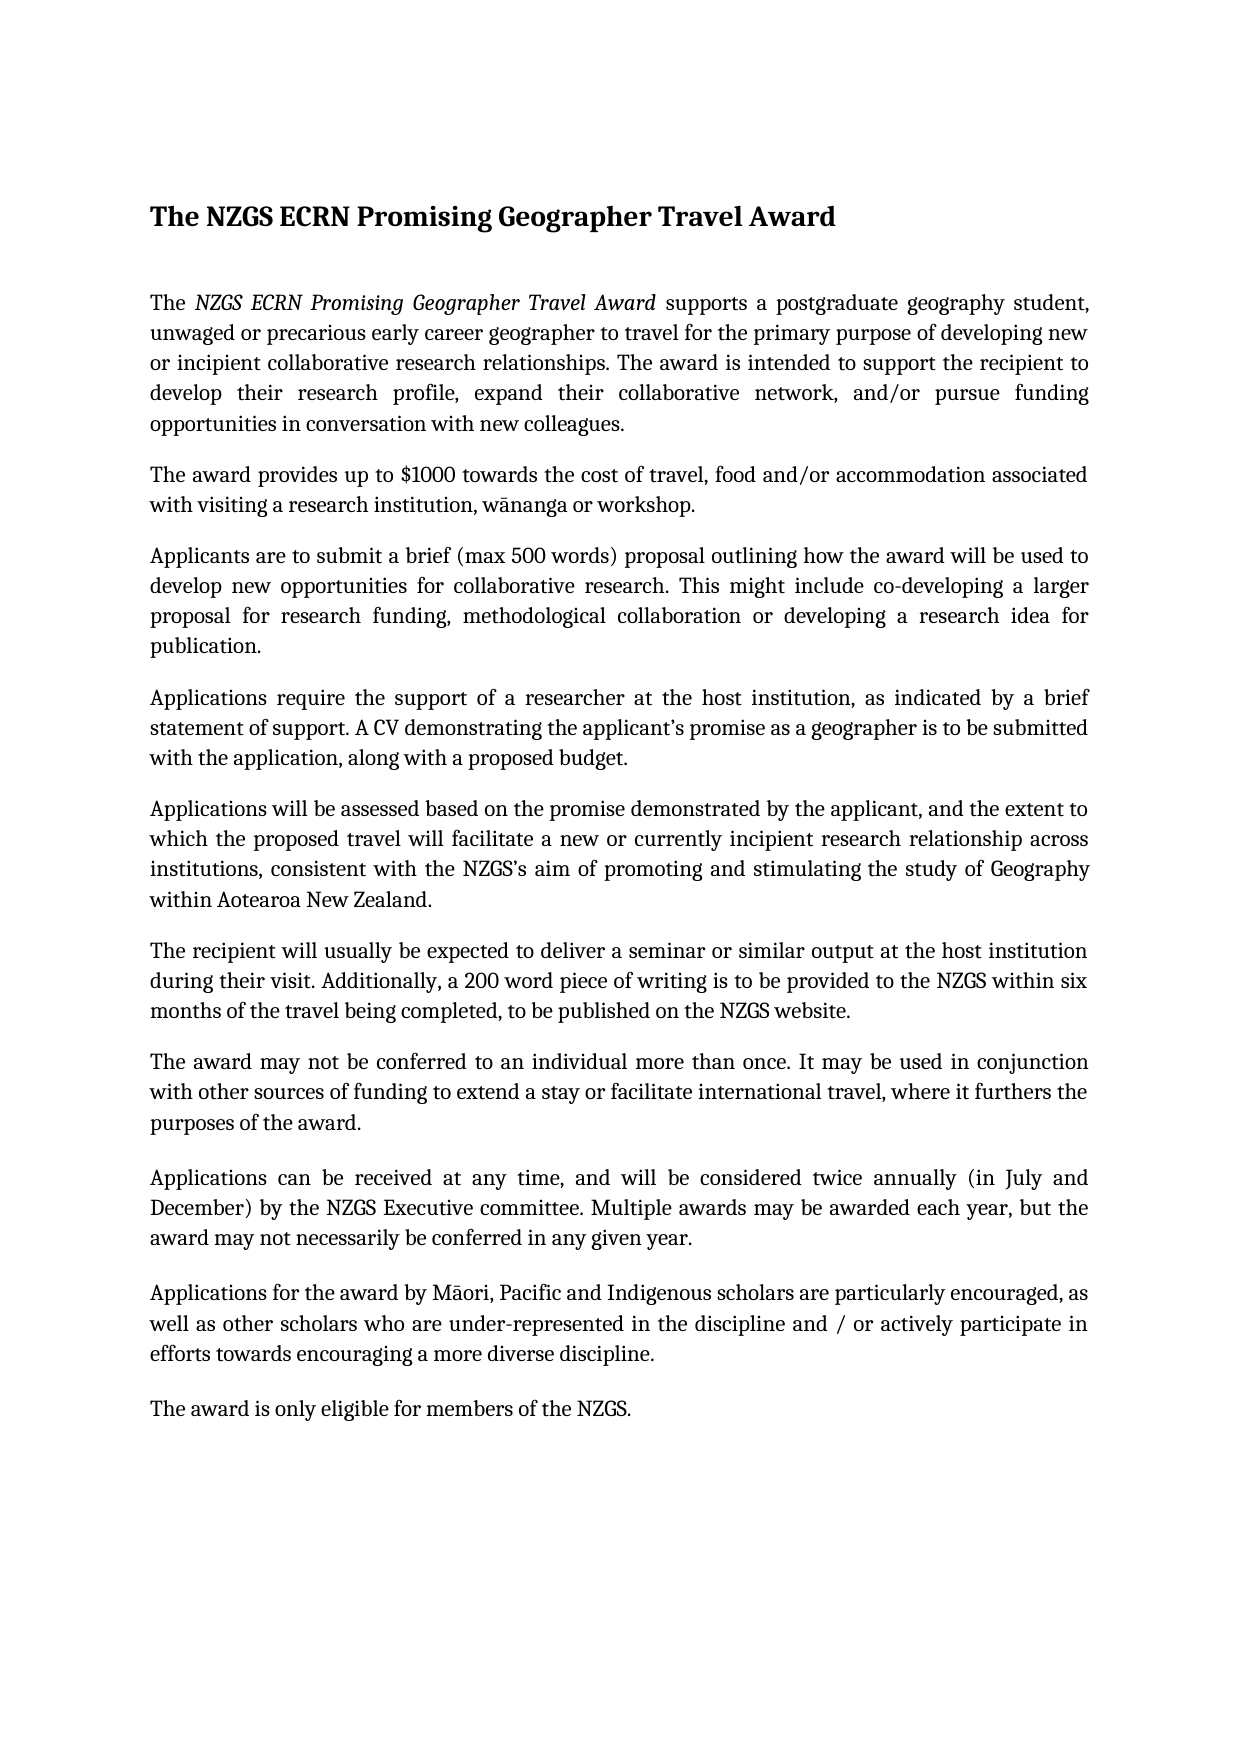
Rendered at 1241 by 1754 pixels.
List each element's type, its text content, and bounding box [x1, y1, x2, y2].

text The award is only eligible for members of the NZGS. [150, 1396, 1090, 1422]
text The award provides up to $1000 towards the cost of travel, food and/or accommodation associated with visiting a research institution, wānanga or workshop. [150, 461, 1090, 518]
text The NZGS ECRN Promising Geographer Travel Award supports a postgraduate geography student, unwaged or precarious early career geographer to travel for the primary purpose of developing new or incipient collaborative research relationships. The award is intended to support the recipient to develop their research profile, expand their collaborative network, and/or pursue funding opportunities in conversation with new colleagues. [150, 289, 1090, 437]
text Applications for the award by Māori, Pacific and Indigenous scholars are particularly encouraged, as well as other scholars who are under-represented in the discipline and / or actively participate in efforts towards encouraging a more diverse discipline. [150, 1280, 1090, 1367]
text The recipient will usually be expected to deliver a seminar or similar output at the host institution during their visit. Additionally, a 200 word piece of writing is to be provided to the NZGS within six months of the travel being completed, to be published on the NZGS website. [150, 937, 1090, 1024]
text Applicants are to submit a brief (max 500 words) proposal outlining how the award will be used to develop new opportunities for collaborative research. This might include co-developing a larger proposal for research funding, methodological collaboration or developing a research idea for publication. [150, 543, 1090, 660]
text The award may not be conferred to an individual more than once. It may be used in conjunction with other sources of funding to extend a stay or facilitate international travel, where it furthers the purposes of the award. [150, 1049, 1090, 1136]
text Applications will be assessed based on the promise demonstrated by the applicant, and the extent to which the proposed travel will facilitate a new or currently incipient research relationship across institutions, consistent with the NZGS’s aim of promoting and stimulating the study of Geography within Aotearoa New Zealand. [150, 796, 1090, 913]
text Applications can be received at any time, and will be considered twice annually (in July and December) by the NZGS Executive committee. Multiple awards may be awarded each year, but the award may not necessarily be conferred in any given year. [150, 1164, 1090, 1251]
text Applications require the support of a researcher at the host institution, as indicated by a brief statement of support. A CV demonstrating the applicant’s promise as a geographer is to be submitted with the application, along with a proposed budget. [150, 684, 1090, 771]
subtitle The NZGS ECRN Promising Geographer Travel Award [150, 200, 1090, 233]
